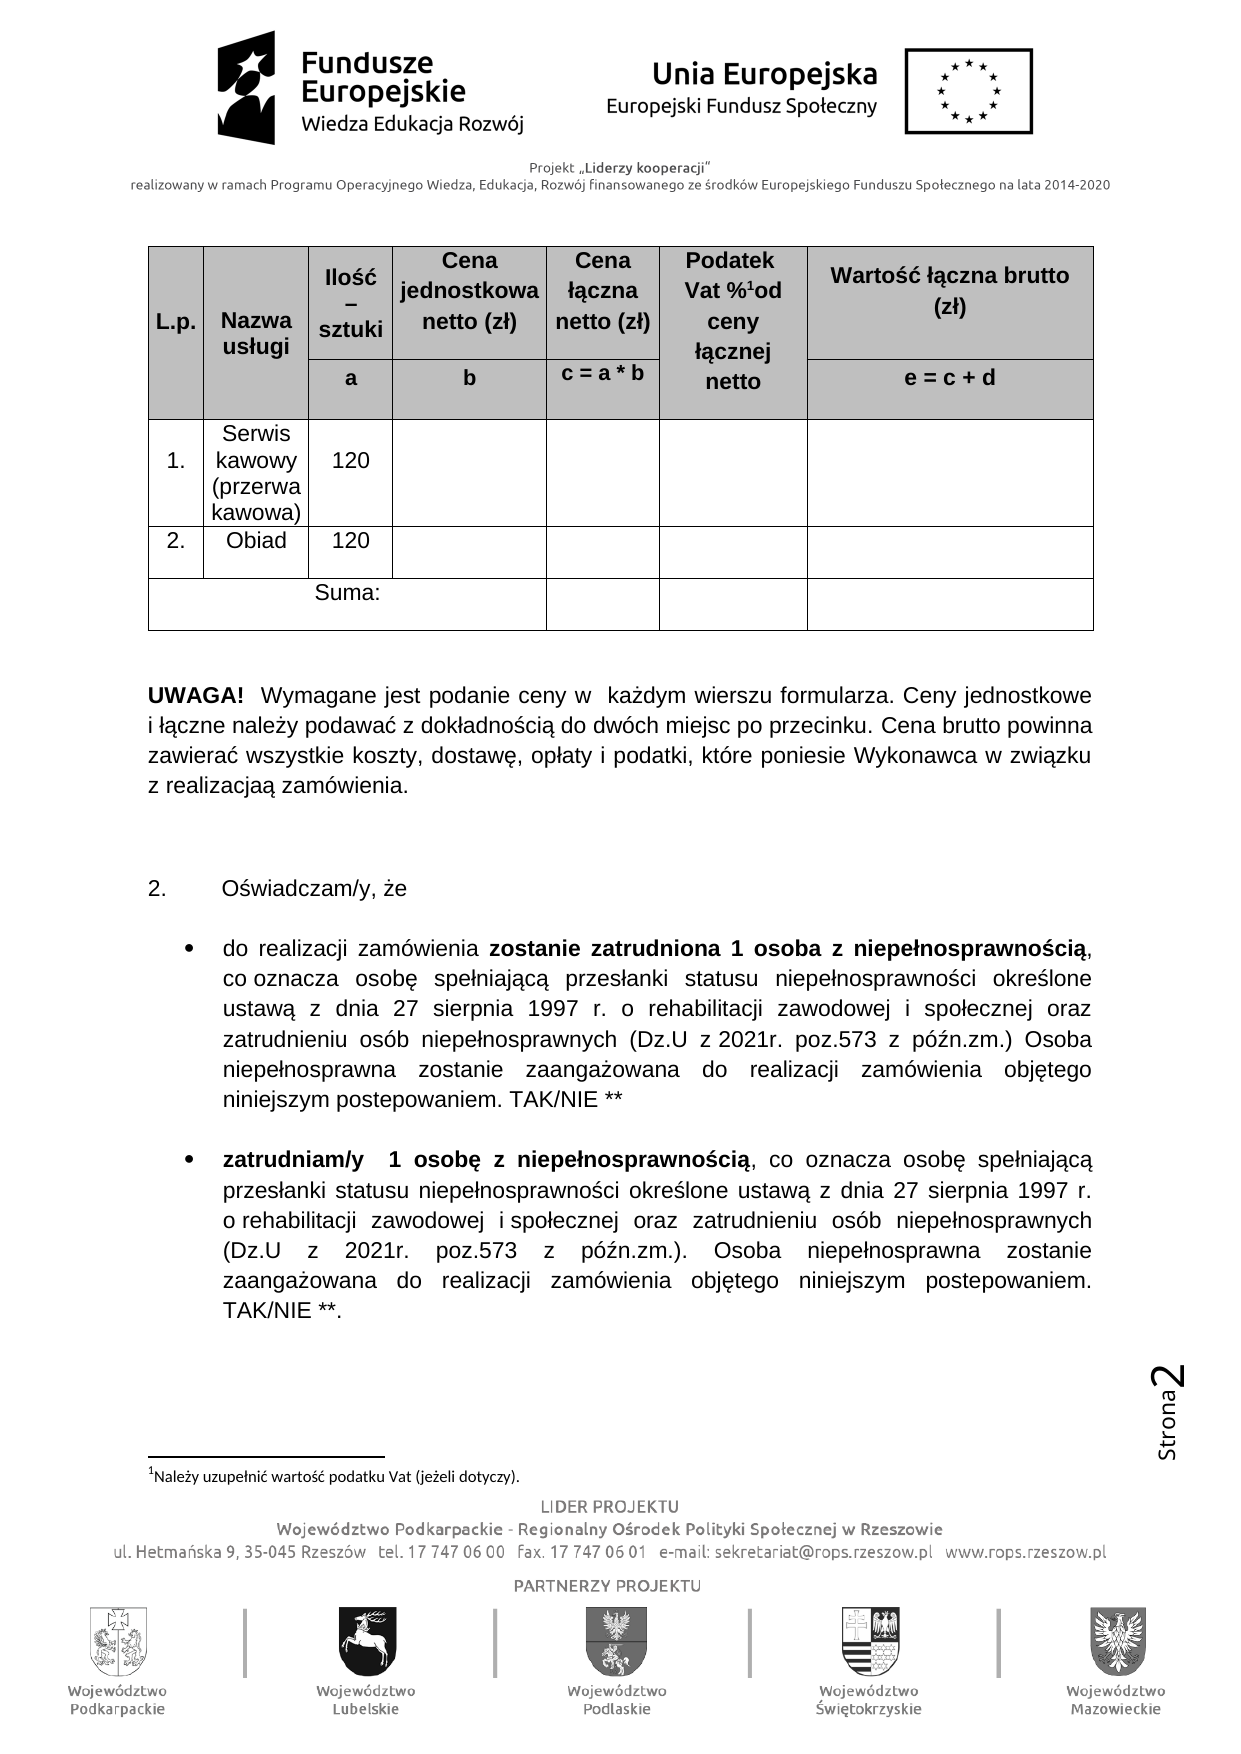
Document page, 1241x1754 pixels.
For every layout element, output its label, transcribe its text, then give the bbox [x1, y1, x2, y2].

table_cell Obiad [204, 527, 308, 578]
table_cell 120 [309, 420, 392, 526]
table_cell c = a * b [547, 360, 659, 419]
table_header Wartość łączna brutto (zł) [808, 247, 1093, 359]
table_cell [393, 420, 546, 526]
text UWAGA! Wymagane jest podanie ceny w każdym wierszu formularza. Ceny jednostkowe i łączne należy podawać z dokładnością do dwóch miejsc po przecinku. Cena brutto powinna zawierać wszystkie koszty, dostawę, opłaty i podatki, które poniesie Wykonawca w związku z realizacjaą zamówienia. [148, 682, 1092, 799]
table_cell [660, 579, 807, 630]
table_cell Serwis kawowy (przerwa kawowa) [204, 420, 308, 526]
table_header Cena jednostkowa netto (zł) [393, 247, 546, 359]
picture [0, 1486, 1235, 1748]
table_cell [808, 420, 1093, 526]
table_cell [547, 420, 659, 526]
table_cell [660, 420, 807, 526]
table_header Cena łączna netto (zł) [547, 247, 659, 359]
table_cell [660, 527, 807, 578]
list Oświadczam/y, że [148, 874, 1092, 901]
table_cell Suma: [149, 579, 546, 630]
table_cell 120 [309, 527, 392, 578]
table_header Nazwa usługi [204, 247, 308, 419]
table_cell e = c + d [808, 360, 1093, 419]
table_header L.p. [149, 247, 203, 419]
table_cell [547, 579, 659, 630]
table_cell [808, 527, 1093, 578]
table_cell [547, 527, 659, 578]
table_cell b [393, 360, 546, 419]
table_cell 1. [149, 420, 203, 526]
list zatrudniam/y 1 osobę z niepełnosprawnością, co oznacza osobę spełniającą przesłanki statusu niepełnosprawności określone ustawą z dnia 27 sierpnia 1997 r. o rehabilitacji zawodowej i społecznej oraz zatrudnieniu osób niepełnosprawnych (Dz.U z 2021r. poz.573 z późn.zm.). Osoba niepełnosprawna zostanie zaangażowana do realizacji zamówienia objętego niniejszym postepowaniem. TAK/NIE **. [185, 1146, 1092, 1324]
table_cell [393, 527, 546, 578]
table_header Podatek Vat %od ceny łącznej netto [660, 247, 807, 419]
table_cell a [309, 360, 392, 419]
table_cell 2. [149, 527, 203, 578]
list do realizacji zamówienia zostanie zatrudniona 1 osoba z niepełnosprawnością, co oznacza osobę spełniającą przesłanki statusu niepełnosprawności określone ustawą z dnia 27 sierpnia 1997 r. o rehabilitacji zawodowej i społecznej oraz zatrudnieniu osób niepełnosprawnych (Dz.U z 2021r. poz.573 z późn.zm.) Osoba niepełnosprawna zostanie zaangażowana do realizacji zamówienia objętego niniejszym postepowaniem. TAK/NIE ** [185, 935, 1092, 1112]
picture [0, 12, 1241, 217]
table_cell [808, 579, 1093, 630]
table_header Ilość – sztuki [309, 247, 392, 359]
